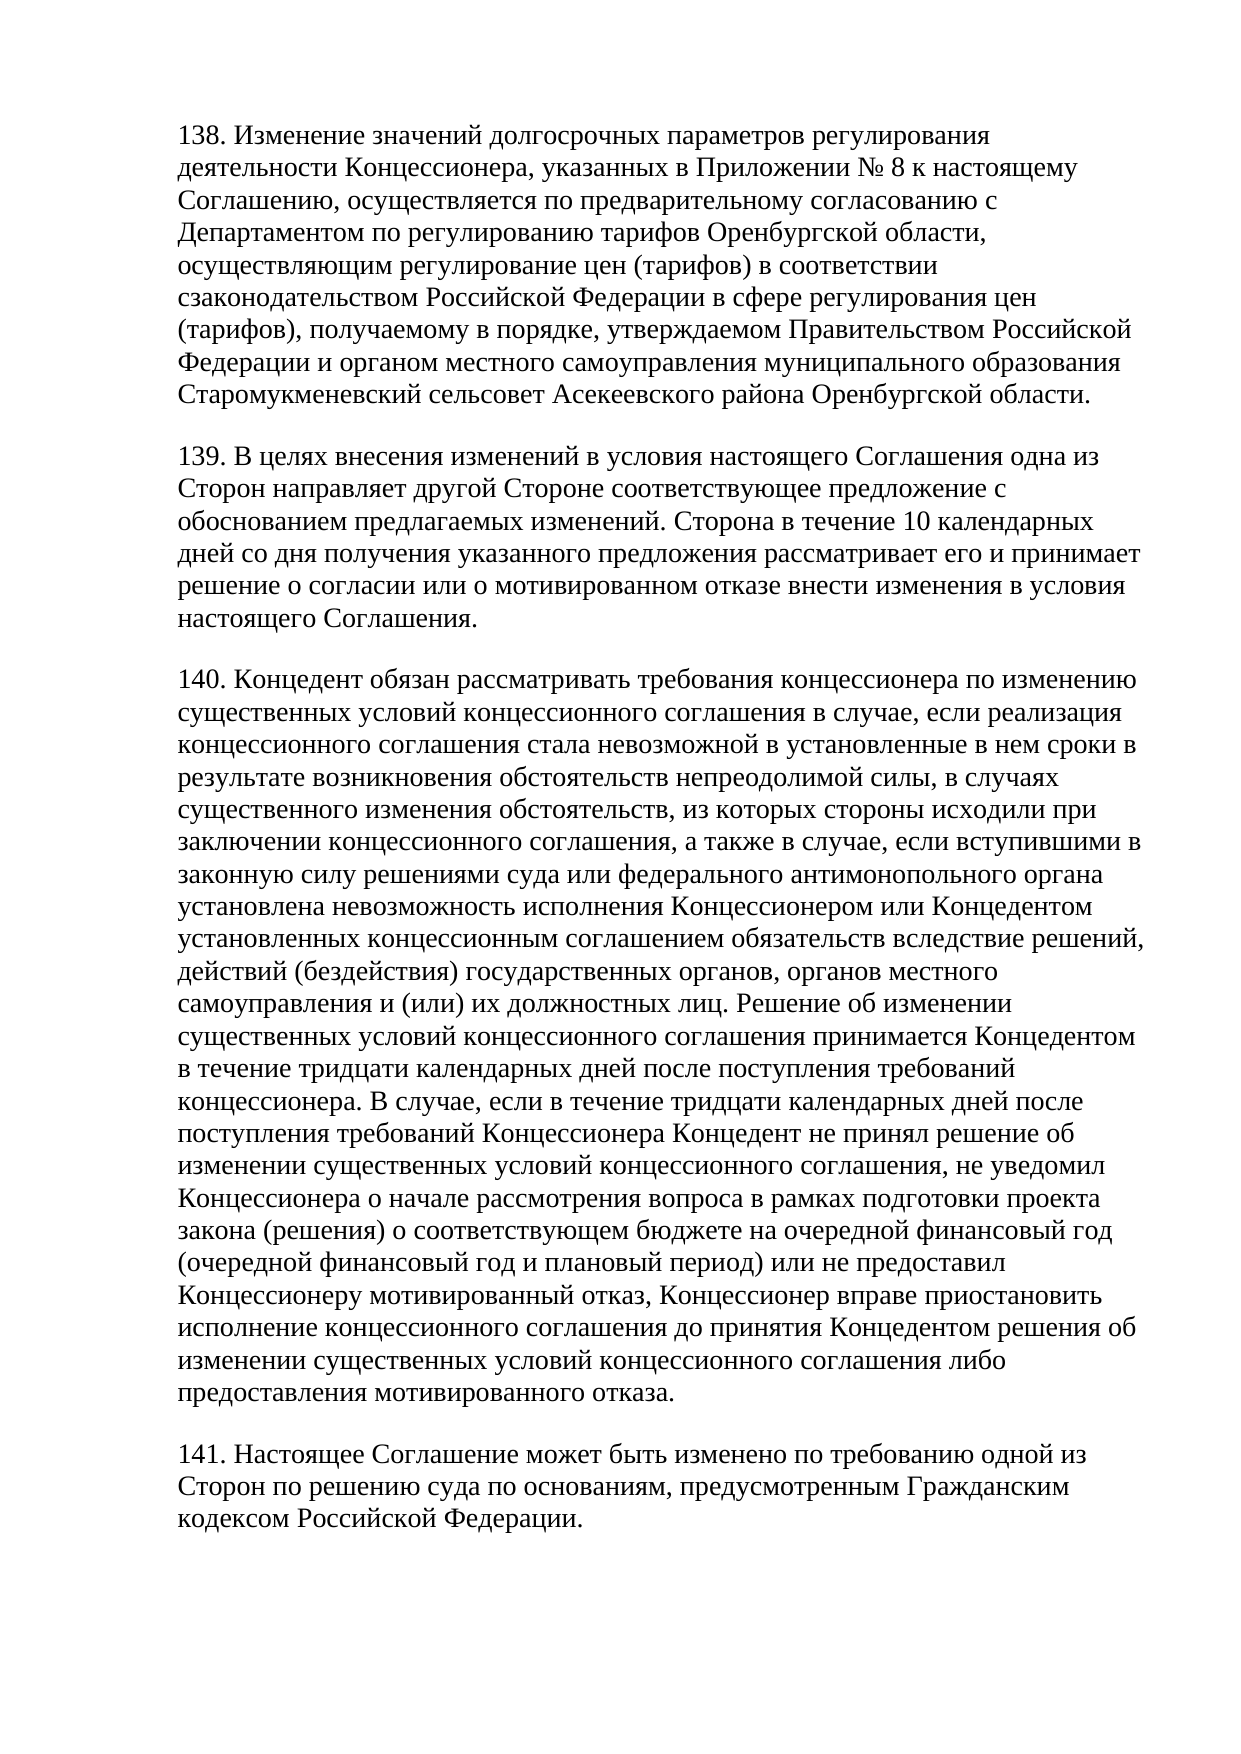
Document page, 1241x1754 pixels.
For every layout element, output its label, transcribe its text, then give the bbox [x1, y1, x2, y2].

text 141. Настоящее Соглашение может быть изменено по требованию одной из Сторон по решению суда по основаниям, предусмотренным Гражданским кодексом Российской Федерации. [177, 1437, 1152, 1534]
text 139. В целях внесения изменений в условия настоящего Соглашения одна из Сторон направляет другой Стороне соответствующее предложение с обоснованием предлагаемых изменений. Сторона в течение 10 календарных дней со дня получения указанного предложения рассматривает его и принимает решение о согласии или о мотивированном отказе внести изменения в условия настоящего Соглашения. [177, 439, 1152, 633]
text 138. Изменение значений долгосрочных параметров регулирования деятельности Концессионера, указанных в Приложении № 8 к настоящему Соглашению, осуществляется по предварительному согласованию с Департаментом по регулированию тарифов Оренбургской области, осуществляющим регулирование цен (тарифов) в соответствии сзаконодательством Российской Федерации в сфере регулирования цен (тарифов), получаемому в порядке, утверждаемом Правительством Российской Федерации и органом местного самоуправления муниципального образования Старомукменевский сельсовет Асекеевского района Оренбургской области. [177, 118, 1152, 410]
text 140. Концедент обязан рассматривать требования концессионера по изменению существенных условий концессионного соглашения в случае, если реализация концессионного соглашения стала невозможной в установленные в нем сроки в результате возникновения обстоятельств непреодолимой силы, в случаях существенного изменения обстоятельств, из которых стороны исходили при заключении концессионного соглашения, а также в случае, если вступившими в законную силу решениями суда или федерального антимонопольного органа установлена невозможность исполнения Концессионером или Концедентом установленных концессионным соглашением обязательств вследствие решений, действий (бездействия) государственных органов, органов местного самоуправления и (или) их должностных лиц. Решение об изменении существенных условий концессионного соглашения принимается Концедентом в течение тридцати календарных дней после поступления требований концессионера. В случае, если в течение тридцати календарных дней после поступления требований Концессионера Концедент не принял решение об изменении существенных условий концессионного соглашения, не уведомил Концессионера о начале рассмотрения вопроса в рамках подготовки проекта закона (решения) о соответствующем бюджете на очередной финансовый год (очередной финансовый год и плановый период) или не предоставил Концессионеру мотивированный отказ, Концессионер вправе приостановить исполнение концессионного соглашения до принятия Концедентом решения об изменении существенных условий концессионного соглашения либо предоставления мотивированного отказа. [177, 662, 1152, 1407]
